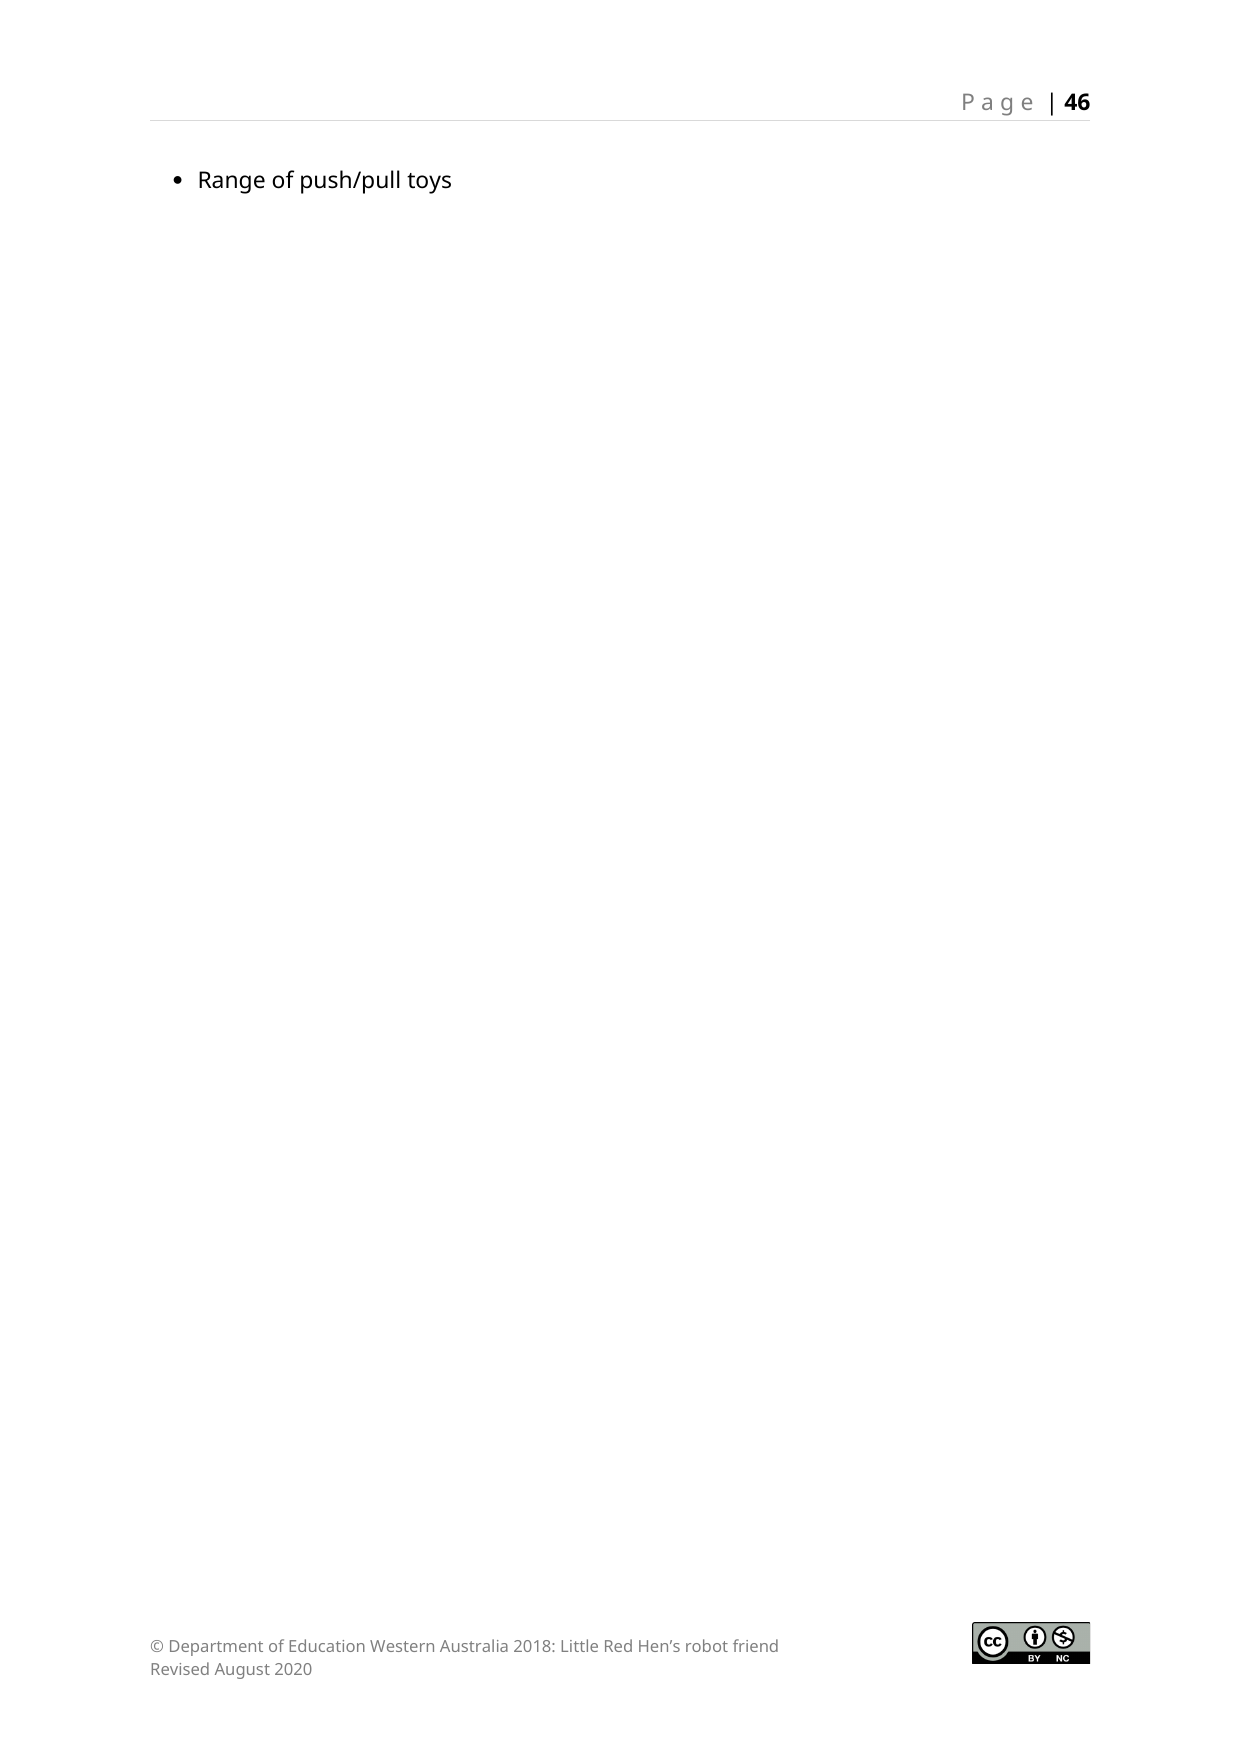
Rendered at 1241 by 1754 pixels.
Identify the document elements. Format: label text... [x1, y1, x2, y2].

picture [972, 1622, 1091, 1664]
list Range of push/pull toys [174, 164, 1090, 196]
